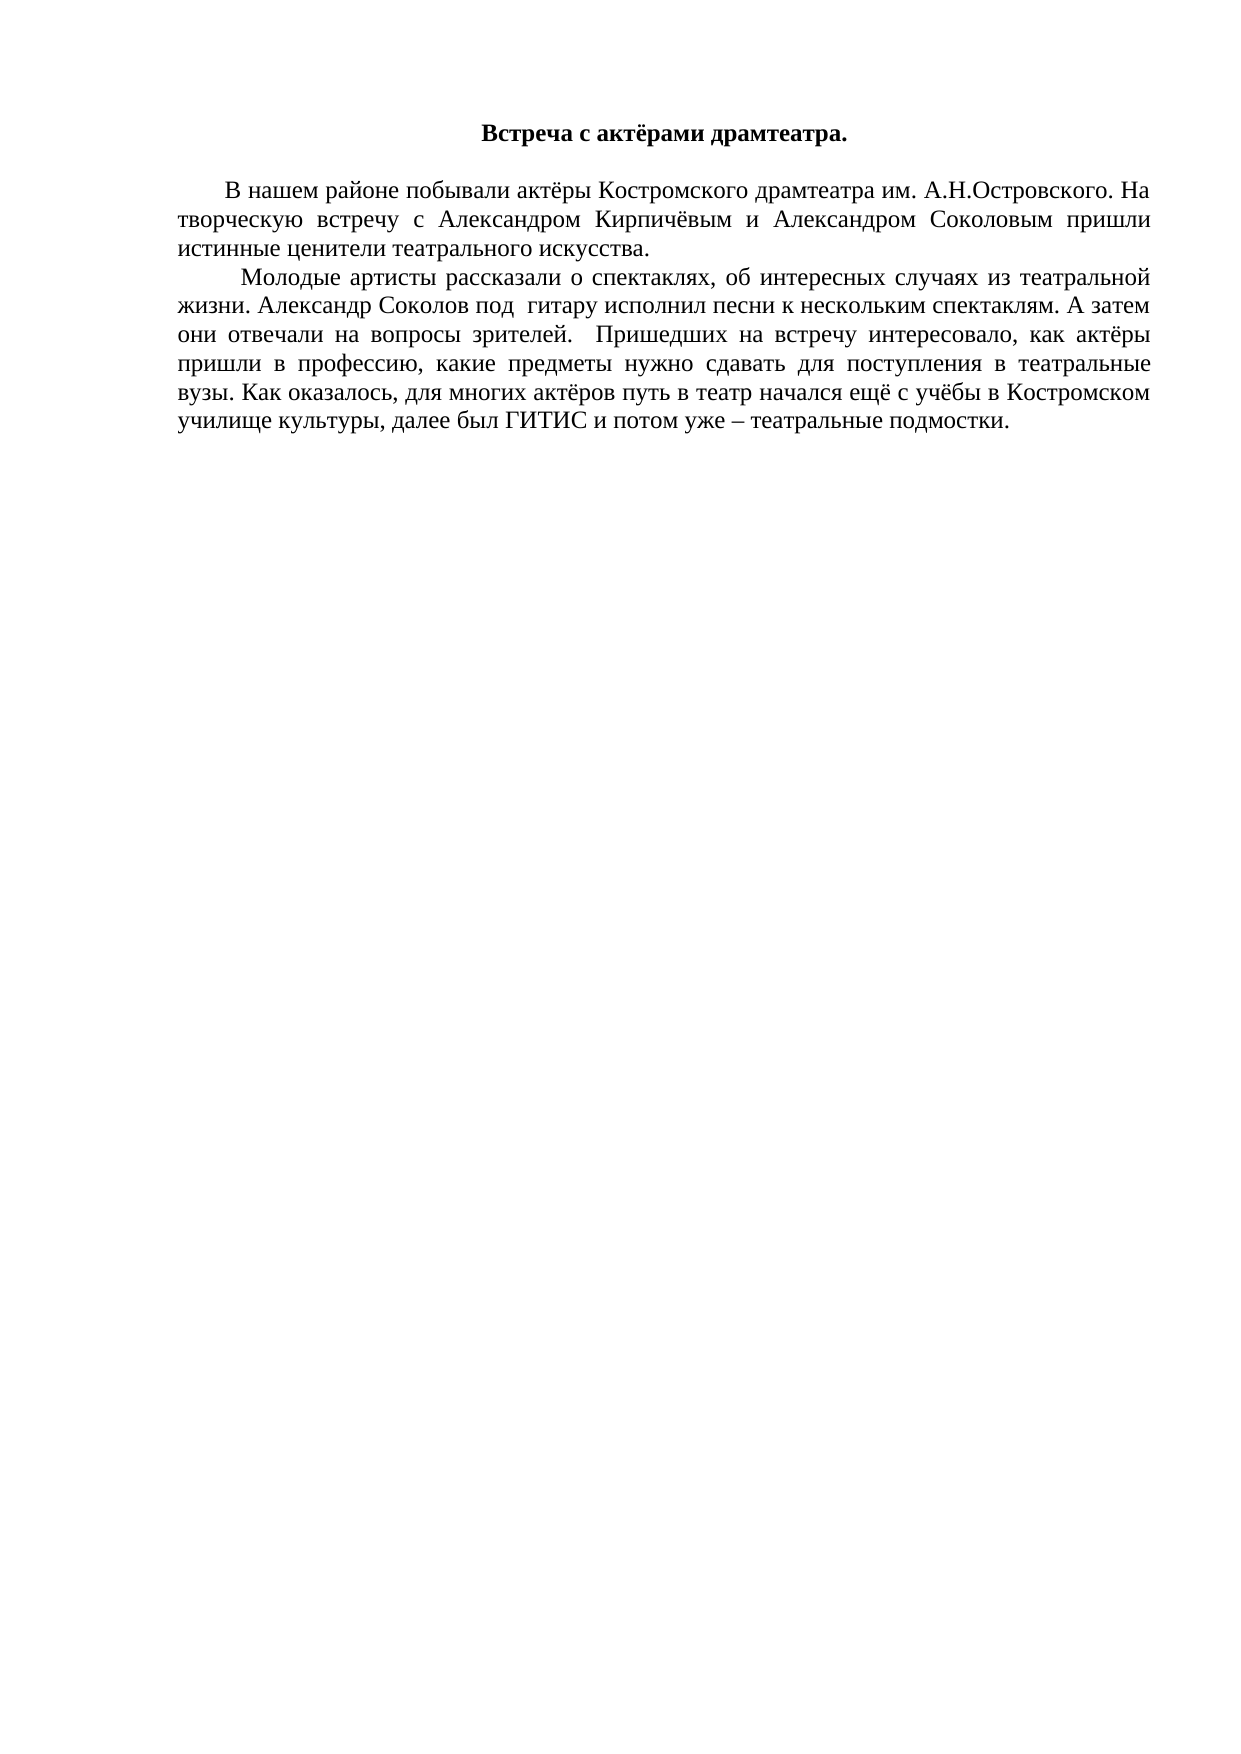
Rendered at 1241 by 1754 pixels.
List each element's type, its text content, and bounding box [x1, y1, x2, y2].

text Молодые артисты рассказали о спектаклях, об интересных случаях из театральной жизни. Александр Соколов под гитару исполнил песни к нескольким спектаклям. А затем они отвечали на вопросы зрителей. Пришедших на встречу интересовало, как актёры пришли в профессию, какие предметы нужно сдавать для поступления в театральные вузы. Как оказалось, для многих актёров путь в театр начался ещё с учёбы в Костромском училище культуры, далее был ГИТИС и потом уже – театральные подмостки. [177, 262, 1152, 434]
text В нашем районе побывали актёры Костромского драмтеатра им. А.Н.Островского. На творческую встречу с Александром Кирпичёвым и Александром Соколовым пришли истинные ценители театрального искусства. [177, 176, 1152, 262]
text Встреча с актёрами драмтеатра. [177, 118, 1152, 147]
